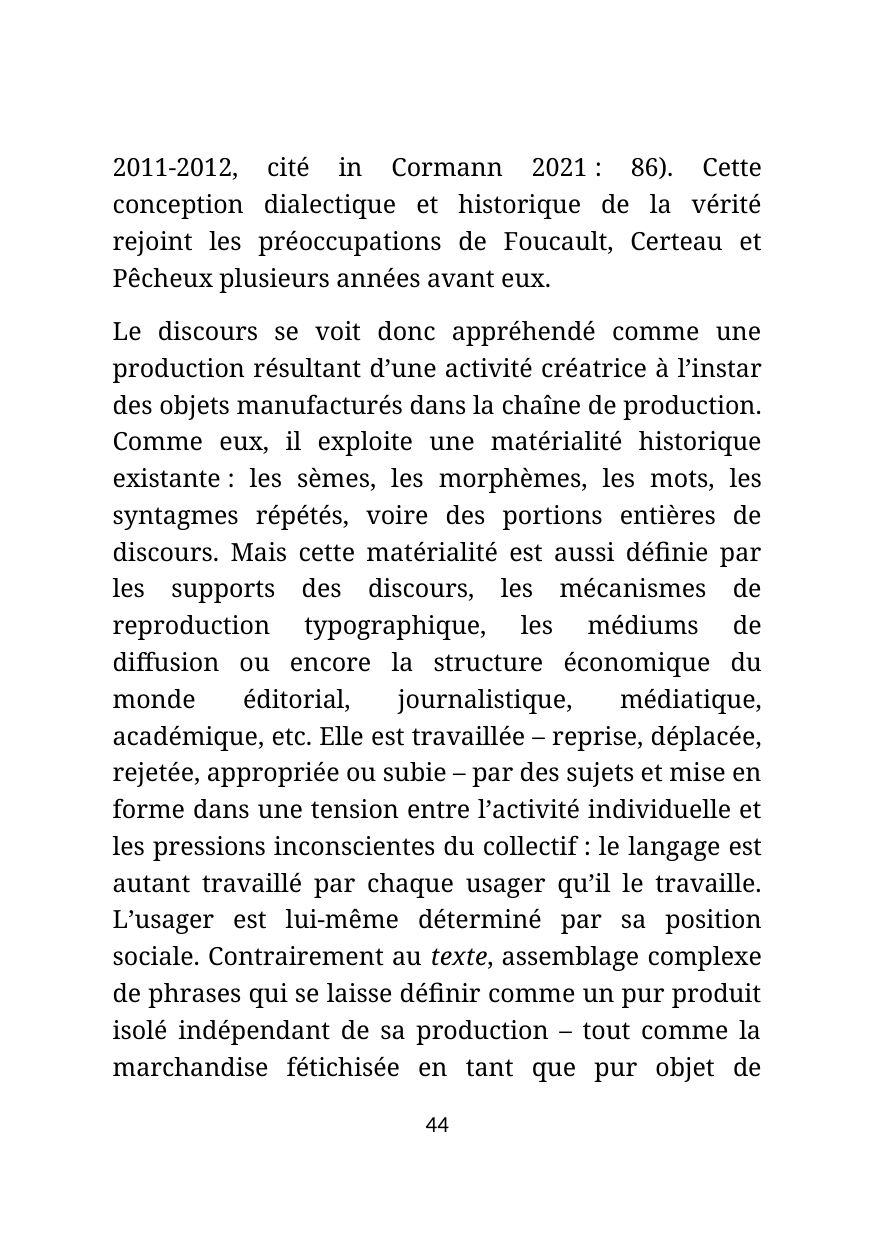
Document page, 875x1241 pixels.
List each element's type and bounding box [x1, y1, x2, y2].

text [112, 314, 762, 1083]
text [112, 150, 762, 294]
